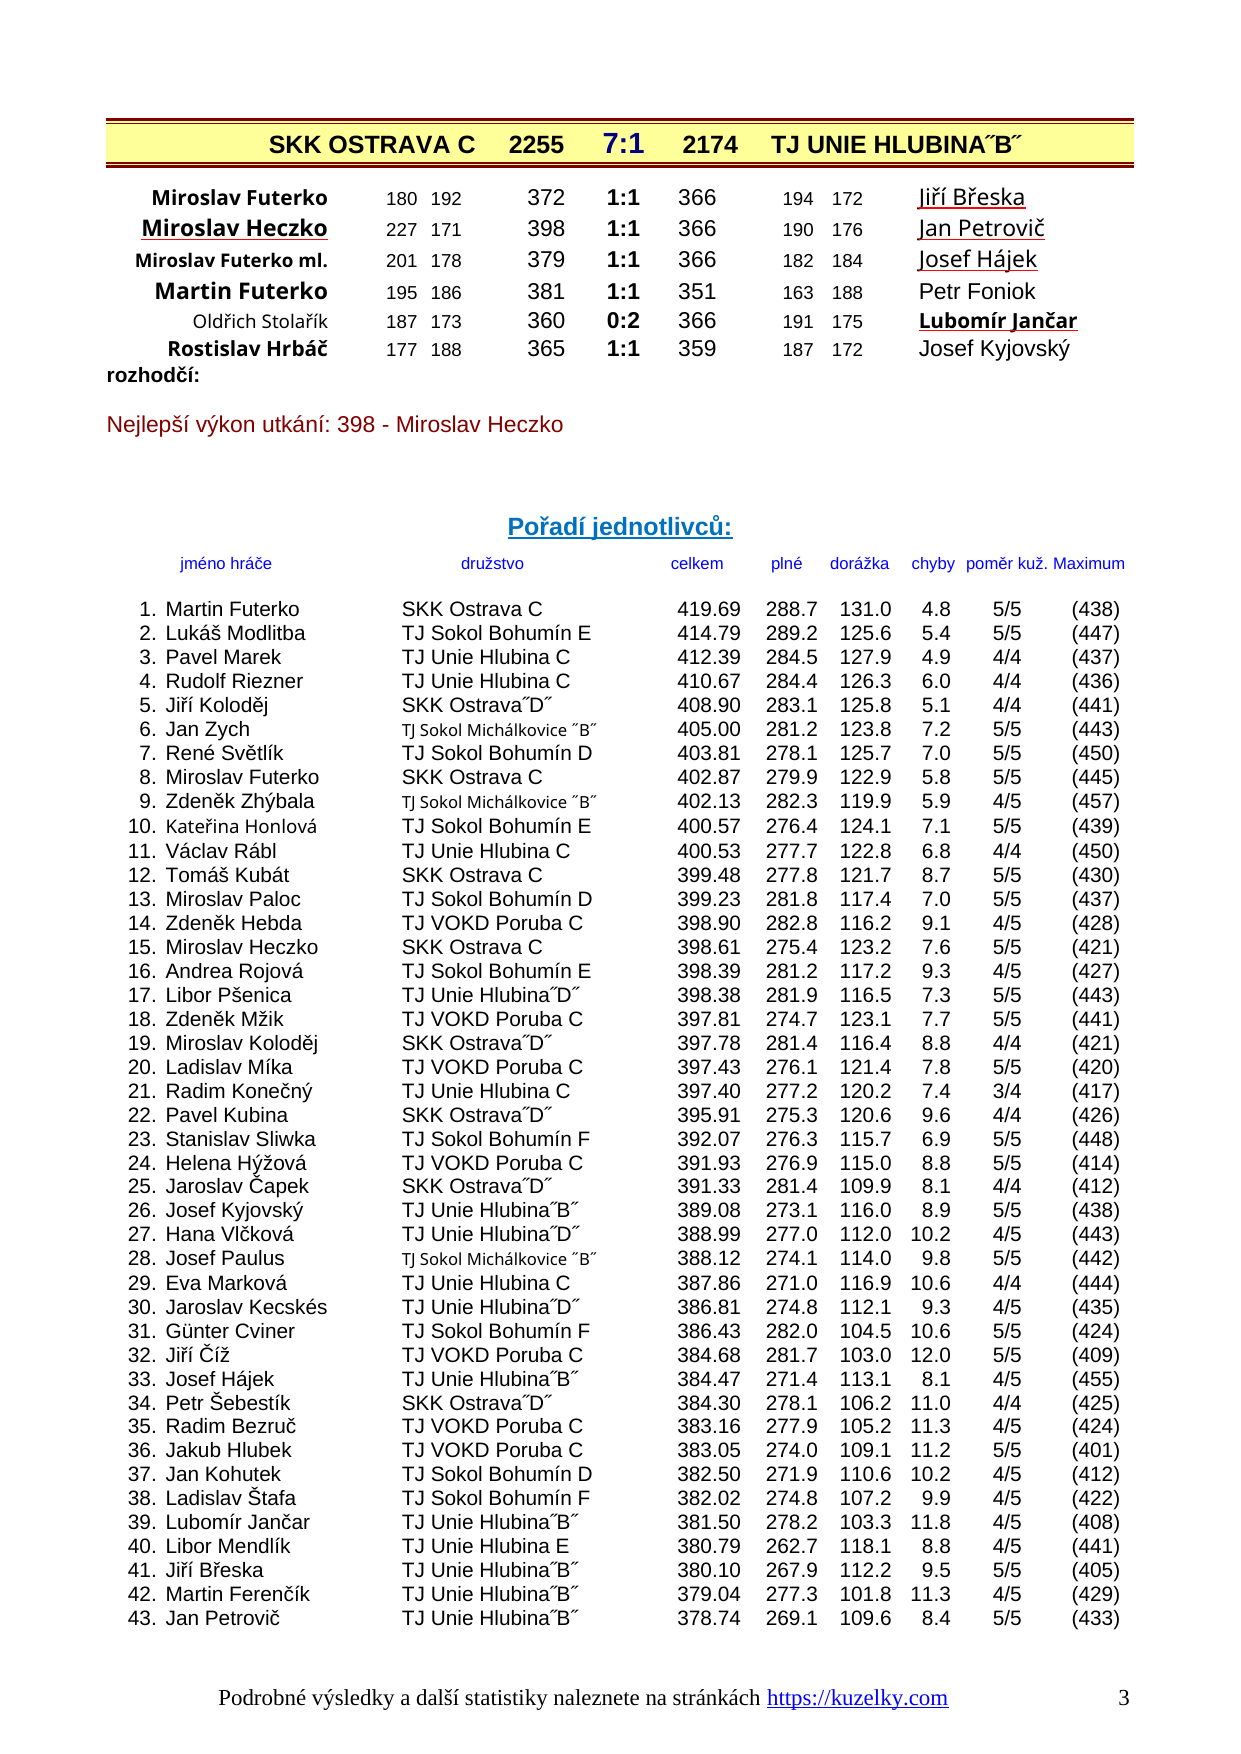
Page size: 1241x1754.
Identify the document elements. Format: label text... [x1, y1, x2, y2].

text 25. Jaroslav Čapek SKK Ostrava˝D˝ 391.33 281.4 109.9 8.1 4/4 (412) [106, 1174, 1134, 1198]
text 35. Radim Bezruč TJ VOKD Poruba C 383.16 277.9 105.2 11.3 4/5 (424) [106, 1414, 1134, 1438]
text 6. Jan Zych TJ Sokol Michálkovice ˝B˝ 405.00 281.2 123.8 7.2 5/5 (443) [106, 716, 1134, 741]
text Nejlepší výkon utkání: 398 - Miroslav Heczko [106, 411, 1134, 437]
text 18. Zdeněk Mžik TJ VOKD Poruba C 397.81 274.7 123.1 7.7 5/5 (441) [106, 1007, 1134, 1031]
text 7. René Světlík TJ Sokol Bohumín D 403.81 278.1 125.7 7.0 5/5 (450) [106, 741, 1134, 765]
text 1. Martin Futerko SKK Ostrava C 419.69 288.7 131.0 4.8 5/5 (438) [106, 597, 1134, 621]
text 28. Josef Paulus TJ Sokol Michálkovice ˝B˝ 388.12 274.1 114.0 9.8 5/5 (442) [106, 1246, 1134, 1271]
text 37. Jan Kohutek TJ Sokol Bohumín D 382.50 271.9 110.6 10.2 4/5 (412) [106, 1462, 1134, 1486]
text Rostislav Hrbáč 177 188 365 1:1 359 187 172 Josef Kyjovský [106, 334, 1134, 363]
text 13. Miroslav Paloc TJ Sokol Bohumín D 399.23 281.8 117.4 7.0 5/5 (437) [106, 887, 1134, 911]
text jméno hráče družstvo celkem plné dorážka chyby poměr kuž. Maximum [106, 553, 1134, 573]
text 29. Eva Marková TJ Unie Hlubina C 387.86 271.0 116.9 10.6 4/4 (444) [106, 1271, 1134, 1294]
text 36. Jakub Hlubek TJ VOKD Poruba C 383.05 274.0 109.1 11.2 5/5 (401) [106, 1438, 1134, 1462]
text 41. Jiří Břeska TJ Unie Hlubina˝B˝ 380.10 267.9 112.2 9.5 5/5 (405) [106, 1558, 1134, 1582]
text rozhodčí: [106, 363, 1134, 387]
text 33. Josef Hájek TJ Unie Hlubina˝B˝ 384.47 271.4 113.1 8.1 4/5 (455) [106, 1366, 1134, 1390]
text 26. Josef Kyjovský TJ Unie Hlubina˝B˝ 389.08 273.1 116.0 8.9 5/5 (438) [106, 1198, 1134, 1222]
text 3. Pavel Marek TJ Unie Hlubina C 412.39 284.5 127.9 4.9 4/4 (437) [106, 644, 1134, 668]
text 42. Martin Ferenčík TJ Unie Hlubina˝B˝ 379.04 277.3 101.8 11.3 4/5 (429) [106, 1582, 1134, 1606]
text Miroslav Futerko 180 192 372 1:1 366 194 172 Jiří Břeska [106, 181, 1134, 212]
text Martin Futerko 195 186 381 1:1 351 163 188 Petr Foniok [106, 274, 1134, 306]
text Miroslav Futerko ml. 201 178 379 1:1 366 182 184 Josef Hájek [106, 243, 1134, 274]
text 32. Jiří Číž TJ VOKD Poruba C 384.68 281.7 103.0 12.0 5/5 (409) [106, 1342, 1134, 1366]
text 9. Zdeněk Zhýbala TJ Sokol Michálkovice ˝B˝ 402.13 282.3 119.9 5.9 4/5 (457) [106, 789, 1134, 813]
text 14. Zdeněk Hebda TJ VOKD Poruba C 398.90 282.8 116.2 9.1 4/5 (428) [106, 911, 1134, 935]
text 27. Hana Vlčková TJ Unie Hlubina˝D˝ 388.99 277.0 112.0 10.2 4/5 (443) [106, 1222, 1134, 1246]
text 11. Václav Rábl TJ Unie Hlubina C 400.53 277.7 122.8 6.8 4/4 (450) [106, 839, 1134, 863]
text 19. Miroslav Koloděj SKK Ostrava˝D˝ 397.78 281.4 116.4 8.8 4/4 (421) [106, 1031, 1134, 1054]
text 17. Libor Pšenica TJ Unie Hlubina˝D˝ 398.38 281.9 116.5 7.3 5/5 (443) [106, 983, 1134, 1007]
text 20. Ladislav Míka TJ VOKD Poruba C 397.43 276.1 121.4 7.8 5/5 (420) [106, 1054, 1134, 1078]
text 39. Lubomír Jančar TJ Unie Hlubina˝B˝ 381.50 278.2 103.3 11.8 4/5 (408) [106, 1510, 1134, 1534]
text Oldřich Stolařík 187 173 360 0:2 366 191 175 Lubomír Jančar [106, 306, 1134, 334]
text Pořadí jednotlivců: [94, 512, 1145, 541]
text 21. Radim Konečný TJ Unie Hlubina C 397.40 277.2 120.2 7.4 3/4 (417) [106, 1078, 1134, 1102]
text 31. Günter Cviner TJ Sokol Bohumín F 386.43 282.0 104.5 10.6 5/5 (424) [106, 1318, 1134, 1342]
text SKK Ostrava C 2255 7:1 2174 TJ Unie Hlubina˝B˝ [106, 124, 1134, 162]
text 38. Ladislav Štafa TJ Sokol Bohumín F 382.02 274.8 107.2 9.9 4/5 (422) [106, 1486, 1134, 1510]
text 4. Rudolf Riezner TJ Unie Hlubina C 410.67 284.4 126.3 6.0 4/4 (436) [106, 668, 1134, 692]
text 23. Stanislav Sliwka TJ Sokol Bohumín F 392.07 276.3 115.7 6.9 5/5 (448) [106, 1126, 1134, 1150]
text Miroslav Heczko 227 171 398 1:1 366 190 176 Jan Petrovič [106, 212, 1134, 243]
text 40. Libor Mendlík TJ Unie Hlubina E 380.79 262.7 118.1 8.8 4/5 (441) [106, 1534, 1134, 1558]
text 10. Kateřina Honlová TJ Sokol Bohumín E 400.57 276.4 124.1 7.1 5/5 (439) [106, 813, 1134, 839]
text 34. Petr Šebestík SKK Ostrava˝D˝ 384.30 278.1 106.2 11.0 4/4 (425) [106, 1390, 1134, 1414]
text 12. Tomáš Kubát SKK Ostrava C 399.48 277.8 121.7 8.7 5/5 (430) [106, 863, 1134, 887]
text 8. Miroslav Futerko SKK Ostrava C 402.87 279.9 122.9 5.8 5/5 (445) [106, 765, 1134, 789]
text 30. Jaroslav Kecskés TJ Unie Hlubina˝D˝ 386.81 274.8 112.1 9.3 4/5 (435) [106, 1294, 1134, 1318]
text 22. Pavel Kubina SKK Ostrava˝D˝ 395.91 275.3 120.6 9.6 4/4 (426) [106, 1102, 1134, 1126]
text 16. Andrea Rojová TJ Sokol Bohumín E 398.39 281.2 117.2 9.3 4/5 (427) [106, 959, 1134, 983]
text 5. Jiří Koloděj SKK Ostrava˝D˝ 408.90 283.1 125.8 5.1 4/4 (441) [106, 692, 1134, 716]
text 43. Jan Petrovič TJ Unie Hlubina˝B˝ 378.74 269.1 109.6 8.4 5/5 (433) [106, 1606, 1134, 1630]
text 24. Helena Hýžová TJ VOKD Poruba C 391.93 276.9 115.0 8.8 5/5 (414) [106, 1150, 1134, 1174]
text 2. Lukáš Modlitba TJ Sokol Bohumín E 414.79 289.2 125.6 5.4 5/5 (447) [106, 621, 1134, 644]
text 15. Miroslav Heczko SKK Ostrava C 398.61 275.4 123.2 7.6 5/5 (421) [106, 935, 1134, 959]
